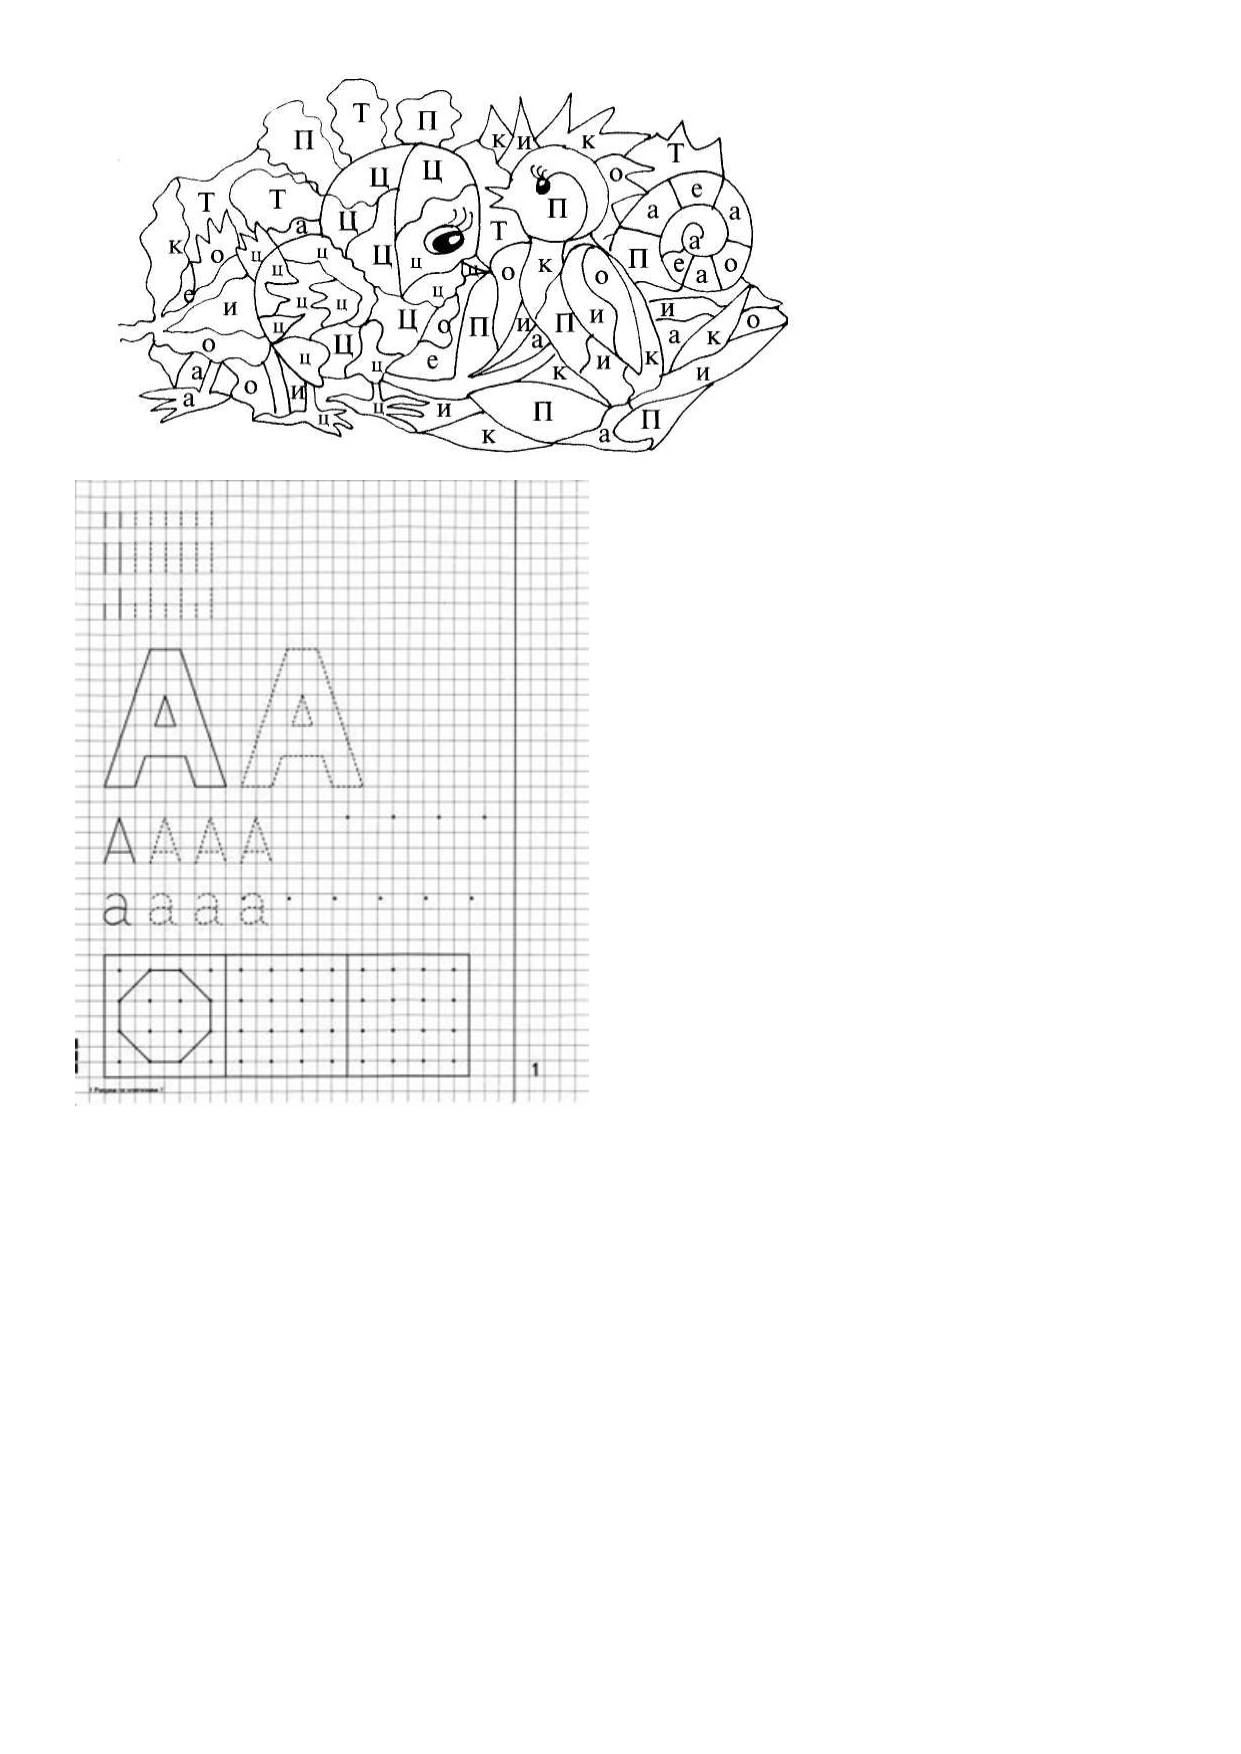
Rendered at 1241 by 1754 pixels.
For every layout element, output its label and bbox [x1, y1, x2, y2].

picture [75, 480, 589, 1106]
picture [75, 75, 836, 477]
